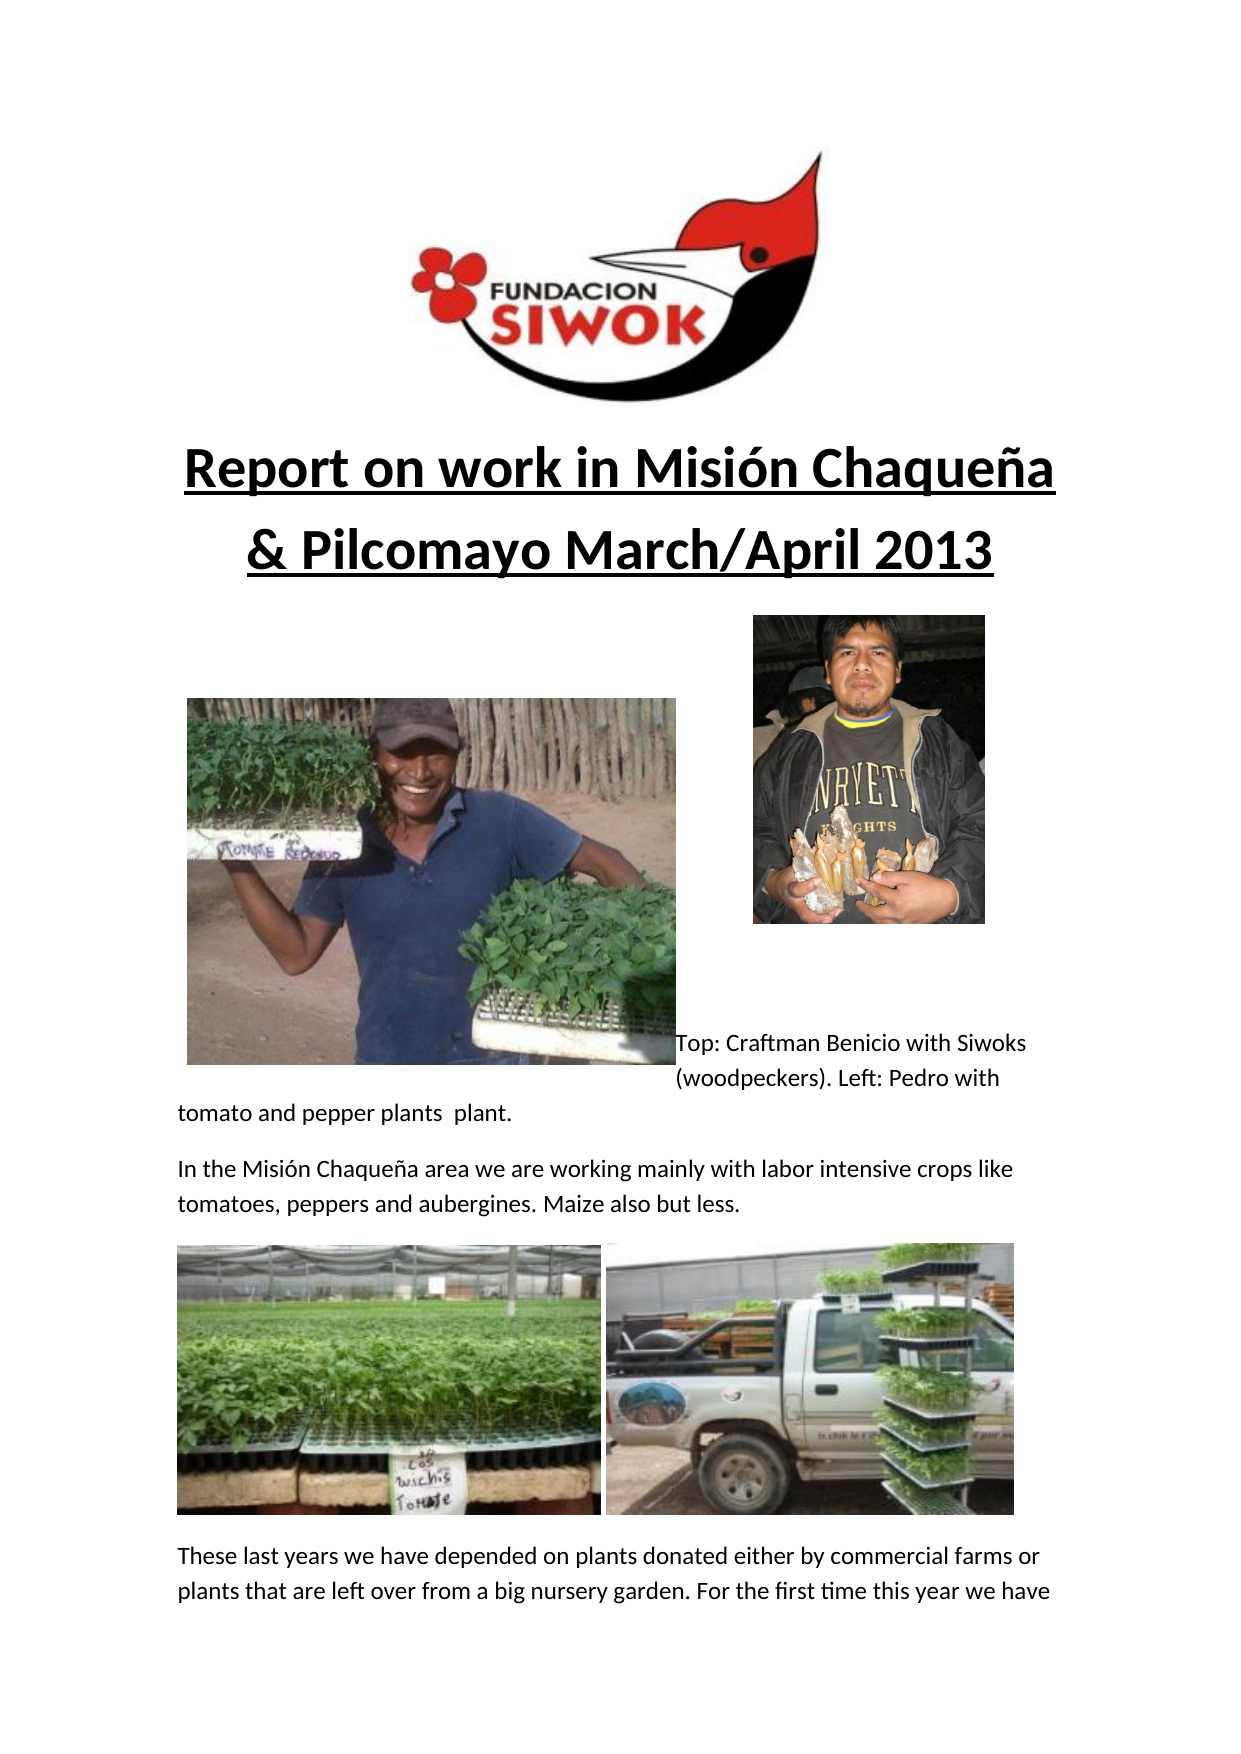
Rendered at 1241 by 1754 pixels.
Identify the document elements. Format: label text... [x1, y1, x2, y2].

picture [753, 615, 985, 924]
picture [187, 698, 676, 1065]
text Top: Craftman Benicio with Siwoks (woodpeckers). Left: Pedro with tomato and pepper plants plant. [177, 1027, 1063, 1128]
picture [606, 1243, 1014, 1515]
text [177, 1540, 1063, 1606]
text Report on work in Misión Chaqueña & March/April 2013 [177, 431, 1063, 584]
picture [408, 147, 832, 406]
picture [177, 1245, 601, 1515]
text In the Misión Chaqueña area we are working mainly with labor intensive crops like tomatoes, peppers and aubergines. Maize also but less. [177, 1153, 1063, 1219]
